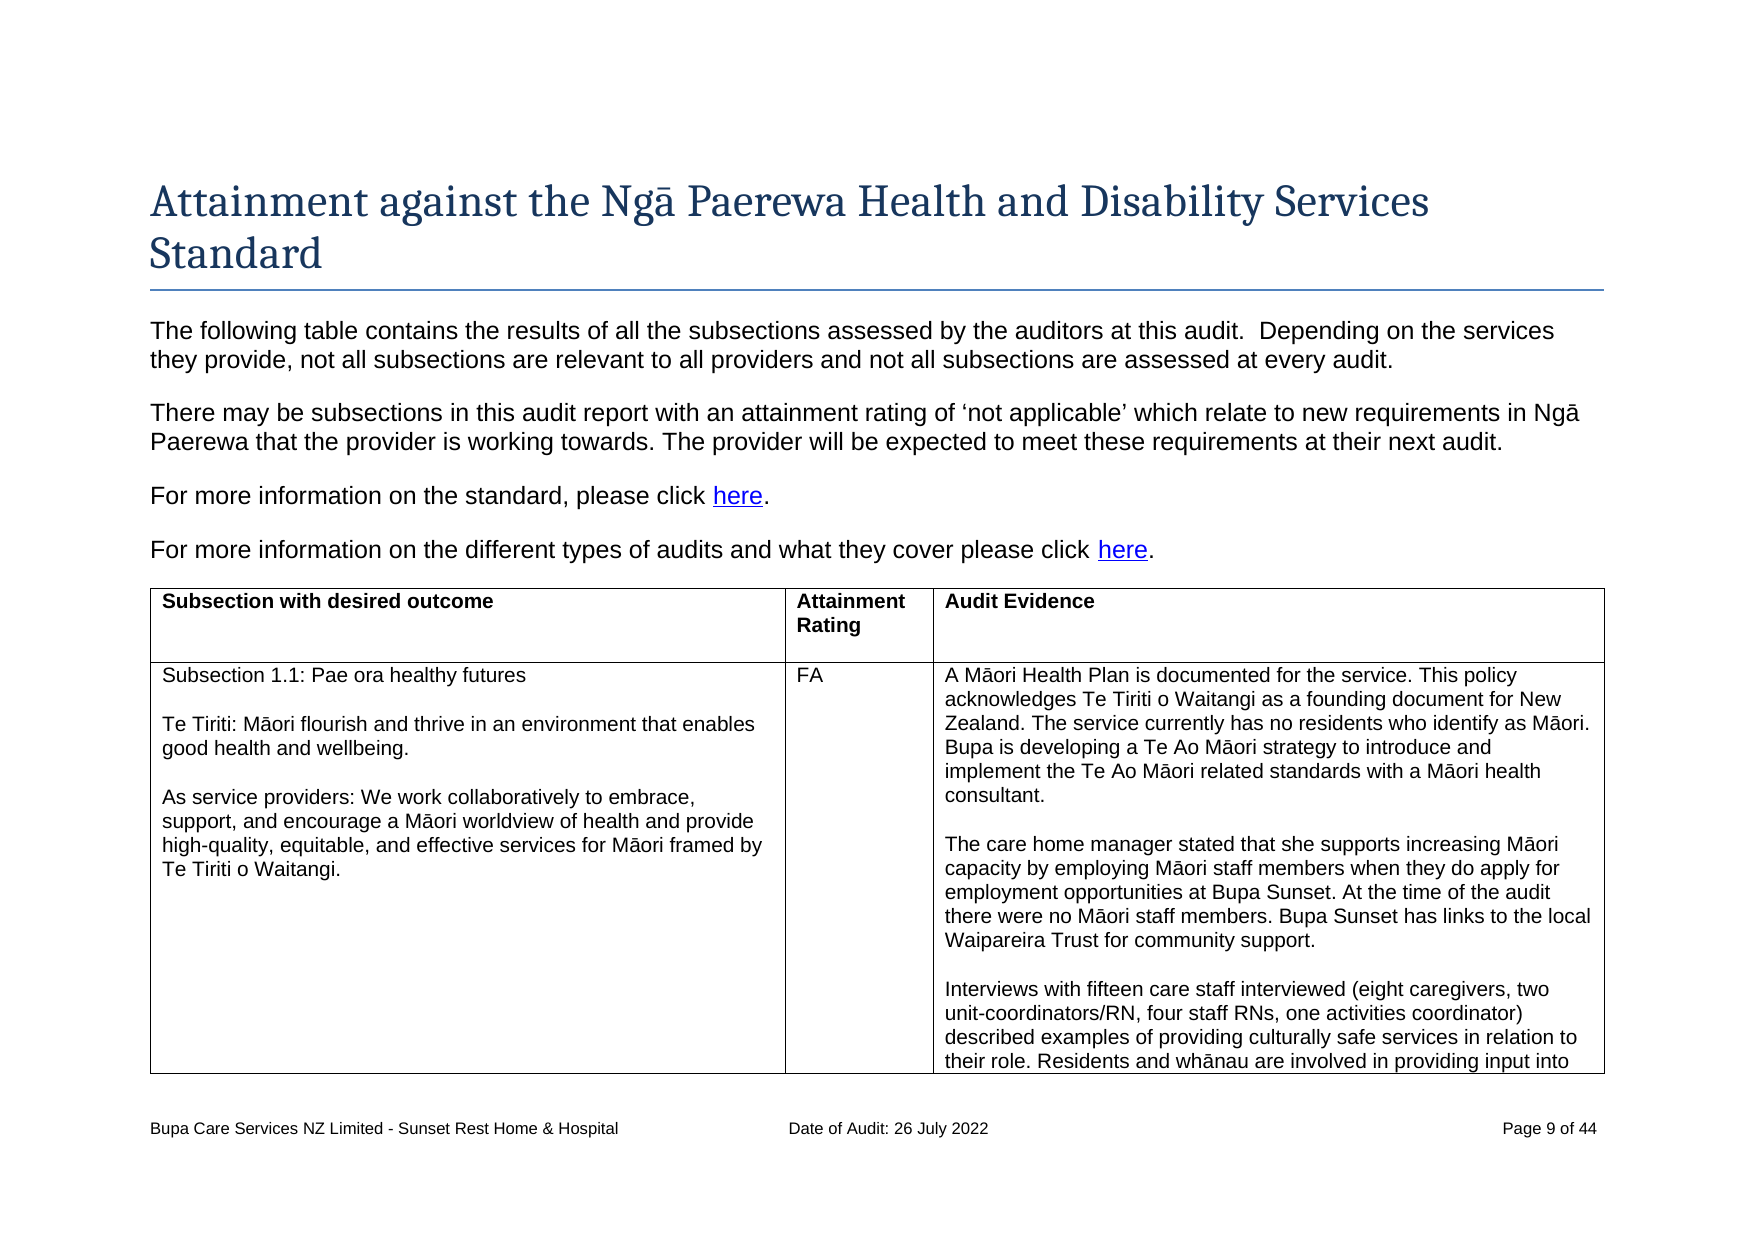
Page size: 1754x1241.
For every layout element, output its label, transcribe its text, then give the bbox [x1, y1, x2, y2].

table_header Attainment Rating [786, 589, 933, 662]
subtitle Attainment against the Ngā Paerewa Health and Disability Services Standard [150, 175, 1604, 289]
table_header Subsection with desired outcome [151, 589, 785, 662]
text For more information on the different types of audits and what they cover please click here. [150, 534, 1604, 563]
table_cell FA [786, 663, 933, 1073]
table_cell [151, 663, 785, 1073]
text For more information on the standard, please click here. [150, 481, 1604, 509]
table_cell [934, 663, 1604, 1073]
table_header Audit Evidence [934, 589, 1604, 662]
text There may be subsections in this audit report with an attainment rating of ‘not applicable’ which relate to new requirements in Ngā Paerewa that the provider is working towards. The provider will be expected to meet these requirements at their next audit. [150, 398, 1604, 456]
text The following table contains the results of all the subsections assessed by the auditors at this audit. Depending on the services they provide, not all subsections are relevant to all providers and not all subsections are assessed at every audit. [150, 316, 1604, 373]
